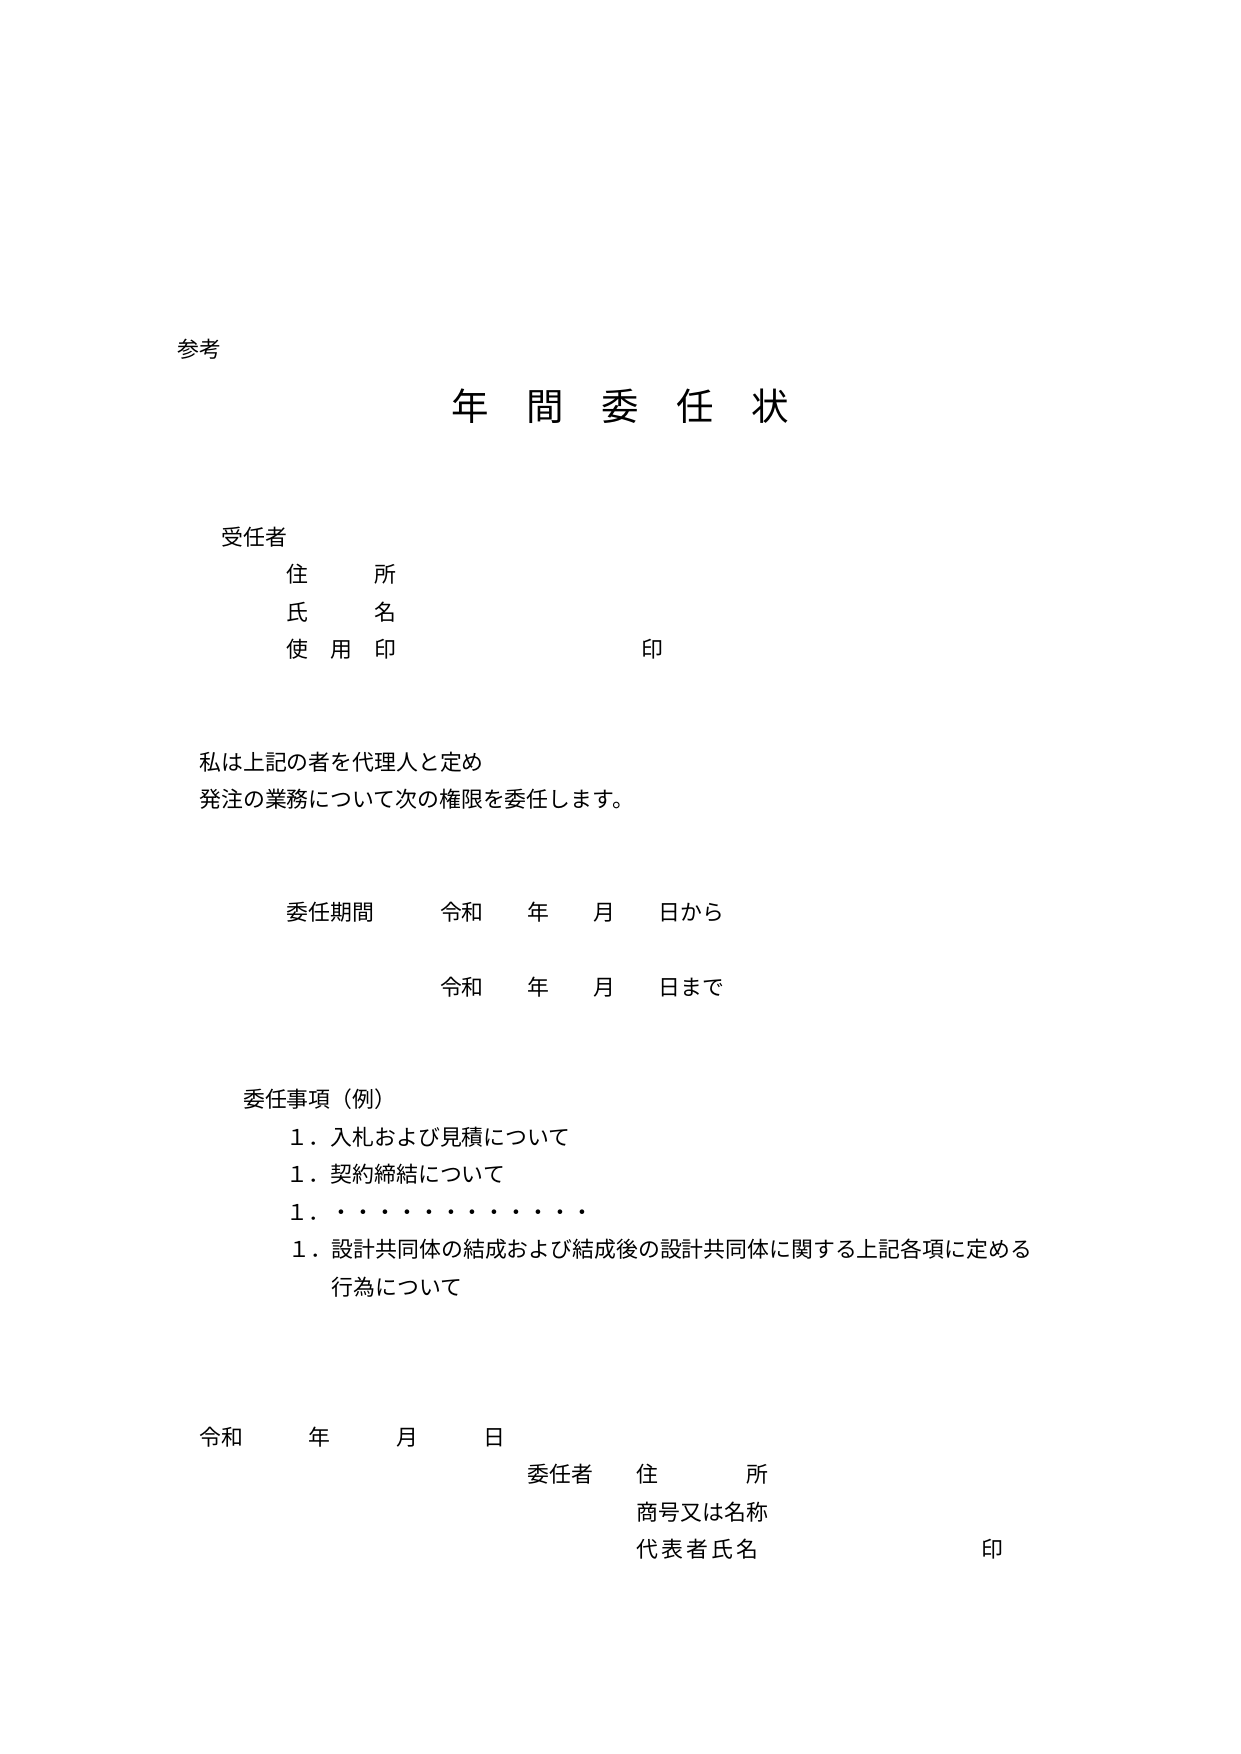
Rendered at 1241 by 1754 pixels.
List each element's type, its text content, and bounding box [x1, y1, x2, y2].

text 参考 [177, 329, 1063, 367]
text 商号又は名称 [177, 1492, 1063, 1529]
text 委任事項（例） [177, 1079, 1063, 1117]
text 年 間 委 任 状 [177, 367, 1063, 442]
text １．契約締結について [177, 1154, 1063, 1192]
text 行為について [288, 1267, 1063, 1304]
text 氏 名 [177, 592, 1063, 629]
text 委任者 住 所 [177, 1454, 1063, 1492]
text 私は上記の者を代理人と定め [177, 742, 1063, 779]
text 発注の業務について次の権限を委任します。 [177, 779, 1063, 817]
text １．・・・・・・・・・・・・ [177, 1192, 1063, 1229]
text 令和 年 月 日まで [177, 967, 1063, 1004]
text 委任期間 令和 年 月 日から [177, 892, 1063, 929]
text １．設計共同体の結成および結成後の設計共同体に関する上記各項に定める [288, 1229, 1063, 1267]
text 使 用 印 印 [177, 629, 1063, 667]
text 住 所 [177, 554, 1063, 592]
text 代表者氏名 印 [177, 1529, 1063, 1567]
text １．入札および見積について [177, 1117, 1063, 1154]
text 令和 年 月 日 [177, 1417, 1063, 1454]
text 受任者 [177, 517, 1063, 554]
